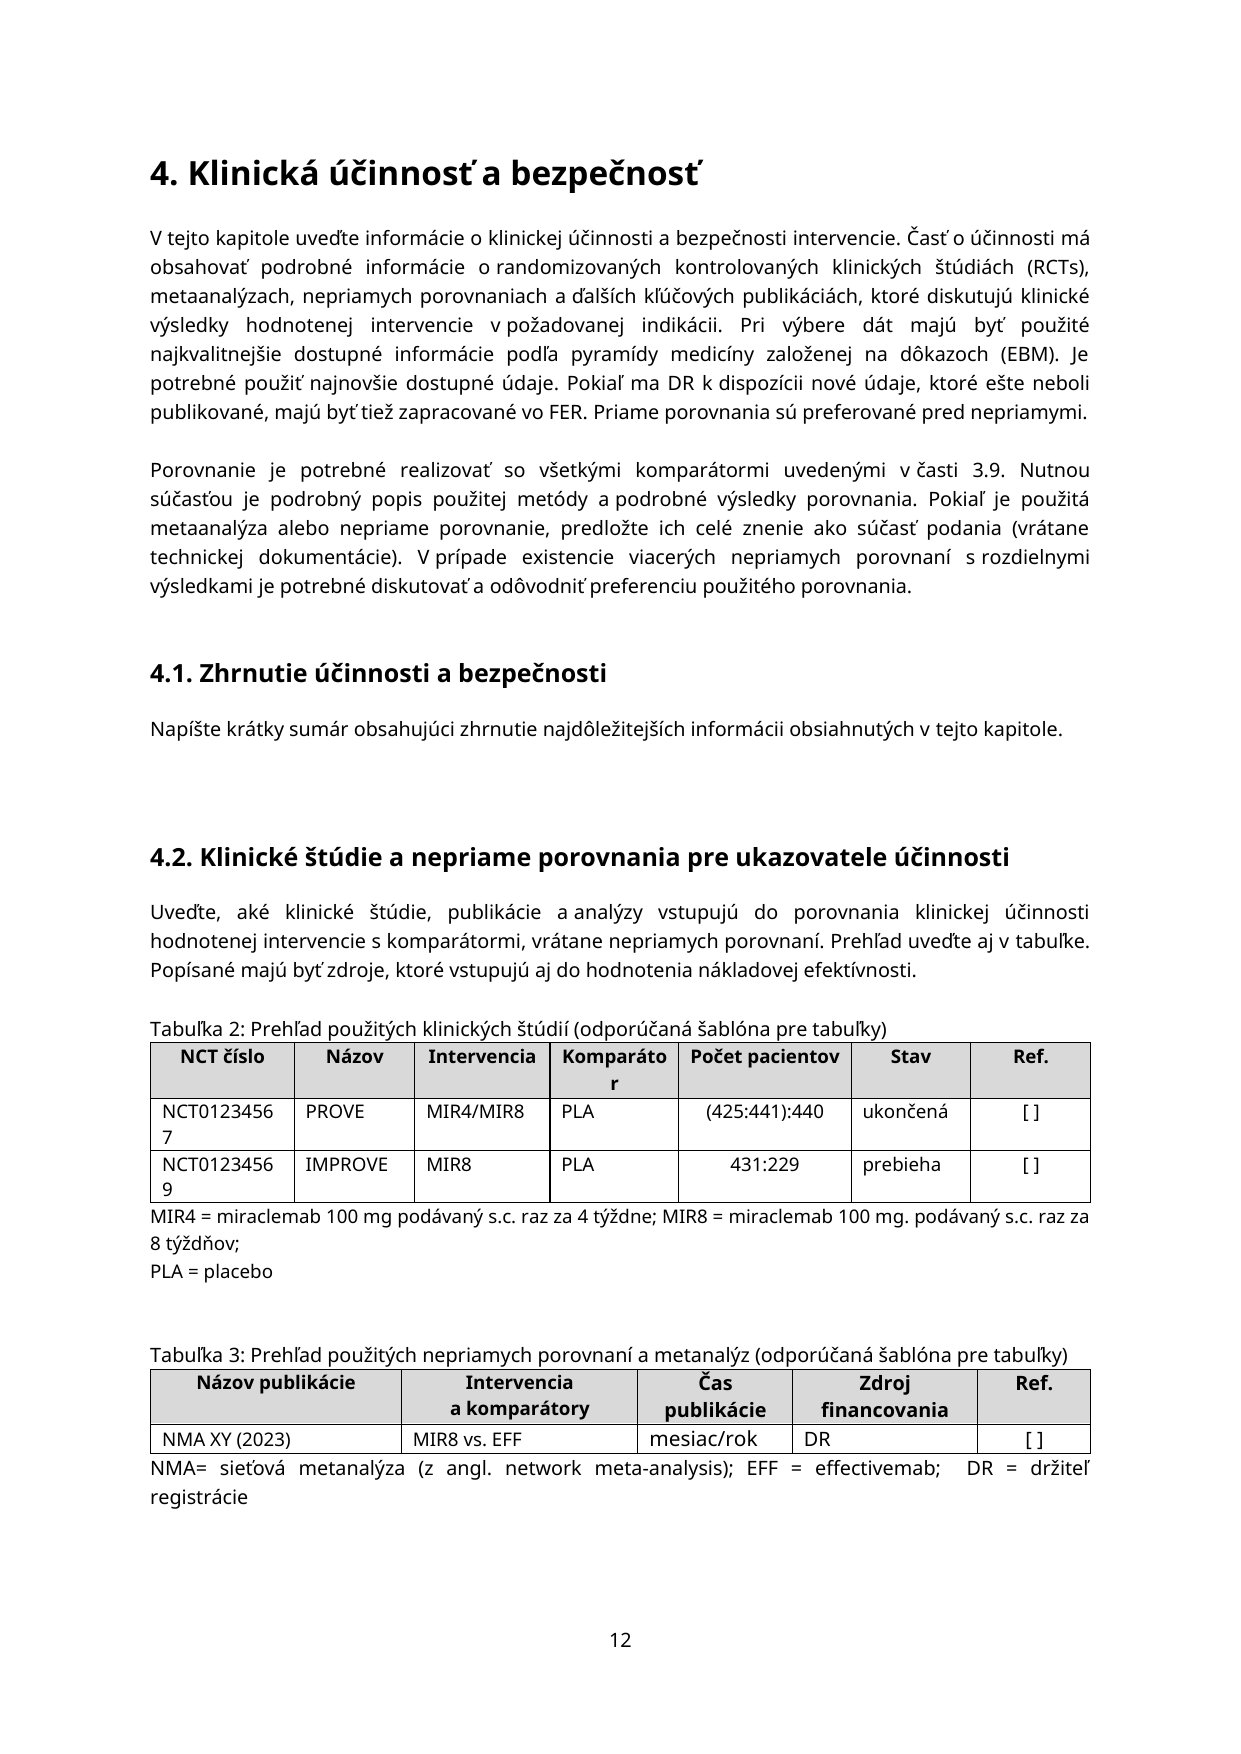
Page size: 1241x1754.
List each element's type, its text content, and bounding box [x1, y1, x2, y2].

table_cell [ ] [978, 1425, 1090, 1453]
text V tejto kapitole uveďte informácie o klinickej účinnosti a bezpečnosti intervencie. Časť o účinnosti má obsahovať podrobné informácie o randomizovaných kontrolovaných klinických štúdiách (RCTs), metaanalýzach, nepriamych porovnaniach a ďalších kľúčových publikáciách, ktoré diskutujú klinické výsledky hodnotenej intervencie v požadovanej indikácii. Pri výbere dát majú byť použité najkvalitnejšie dostupné informácie podľa pyramídy medicíny založenej na dôkazoch (EBM). Je potrebné použiť najnovšie dostupné údaje. Pokiaľ ma DR k dispozícii nové údaje, ktoré ešte neboli publikované, majú byť tiež zapracované vo FER. Priame porovnania sú preferované pred nepriamymi. [150, 224, 1090, 425]
table_header Intervencia [415, 1043, 549, 1098]
text Tabuľka 2: Prehľad použitých klinických štúdií (odporúčaná šablóna pre tabuľky) [150, 1015, 1090, 1042]
text MIR4 = miraclemab 100 mg podávaný s.c. raz za 4 týždne; MIR8 = miraclemab 100 mg. podávaný s.c. raz za 8 týždňov; [150, 1203, 1090, 1256]
table_header Ref. [971, 1043, 1090, 1098]
table_header Komparátor [551, 1043, 678, 1098]
table_cell NCT01234569 [151, 1151, 294, 1202]
table_cell PLA [551, 1151, 678, 1202]
text PLA = placebo [150, 1258, 1090, 1283]
table_cell [ ] [971, 1099, 1090, 1150]
text Tabuľka 3: Prehľad použitých nepriamych porovnaní a metanalýz (odporúčaná šablóna pre tabuľky) [150, 1341, 1090, 1368]
table_header Ref. [978, 1370, 1090, 1423]
table_cell 431:229 [679, 1151, 851, 1202]
table_cell PLA [551, 1099, 678, 1150]
text Klinické štúdie a nepriame porovnania pre ukazovatele účinnosti [150, 839, 1090, 874]
text Porovnanie je potrebné realizovať so všetkými komparátormi uvedenými v časti 3.9. Nutnou súčasťou je podrobný popis použitej metódy a podrobné výsledky porovnania. Pokiaľ je použitá metaanalýza alebo nepriame porovnanie, predložte ich celé znenie ako súčasť podania (vrátane technickej dokumentácie). V prípade existencie viacerých nepriamych porovnaní s rozdielnymi výsledkami je potrebné diskutovať a odôvodniť preferenciu použitého porovnania. [150, 456, 1090, 600]
table_cell NCT01234567 [151, 1099, 294, 1150]
table_header Názov publikácie [151, 1370, 401, 1423]
table_header Čas publikácie [638, 1370, 792, 1423]
text Klinická účinnosť a bezpečnosť [150, 150, 1090, 195]
table_cell ukončená [852, 1099, 970, 1150]
table_cell MIR8 vs. EFF [402, 1425, 637, 1453]
table_cell mesiac/rok [638, 1425, 792, 1453]
text Zhrnutie účinnosti a bezpečnosti [150, 656, 1090, 690]
text Uveďte, aké klinické štúdie, publikácie a analýzy vstupujú do porovnania klinickej účinnosti hodnotenej intervencie s komparátormi, vrátane nepriamych porovnaní. Prehľad uveďte aj v tabuľke. Popísané majú byť zdroje, ktoré vstupujú aj do hodnotenia nákladovej efektívnosti. [150, 899, 1090, 984]
table_cell [ ] [971, 1151, 1090, 1202]
text NMA= sieťová metanalýza (z angl. network meta-analysis); EFF = effectivemab; DR = držiteľ registrácie [150, 1454, 1090, 1510]
table_header NCT číslo [151, 1043, 294, 1098]
table_header Stav [852, 1043, 970, 1098]
table_cell MIR8 [415, 1151, 549, 1202]
table_header Intervencia a komparátory [402, 1370, 637, 1423]
table_cell prebieha [852, 1151, 970, 1202]
table_header Zdroj financovania [793, 1370, 977, 1423]
table_cell (425:441):440 [679, 1099, 851, 1150]
table_header Počet pacientov [679, 1043, 851, 1098]
table_cell IMPROVE [295, 1151, 414, 1202]
table_cell DR [793, 1425, 977, 1453]
table_cell PROVE [295, 1099, 414, 1150]
text Napíšte krátky sumár obsahujúci zhrnutie najdôležitejších informácii obsiahnutých v tejto kapitole. [150, 715, 1090, 742]
table_header Názov [295, 1043, 414, 1098]
table_cell NMA XY (2023) [151, 1425, 401, 1453]
table_cell MIR4/MIR8 [415, 1099, 549, 1150]
